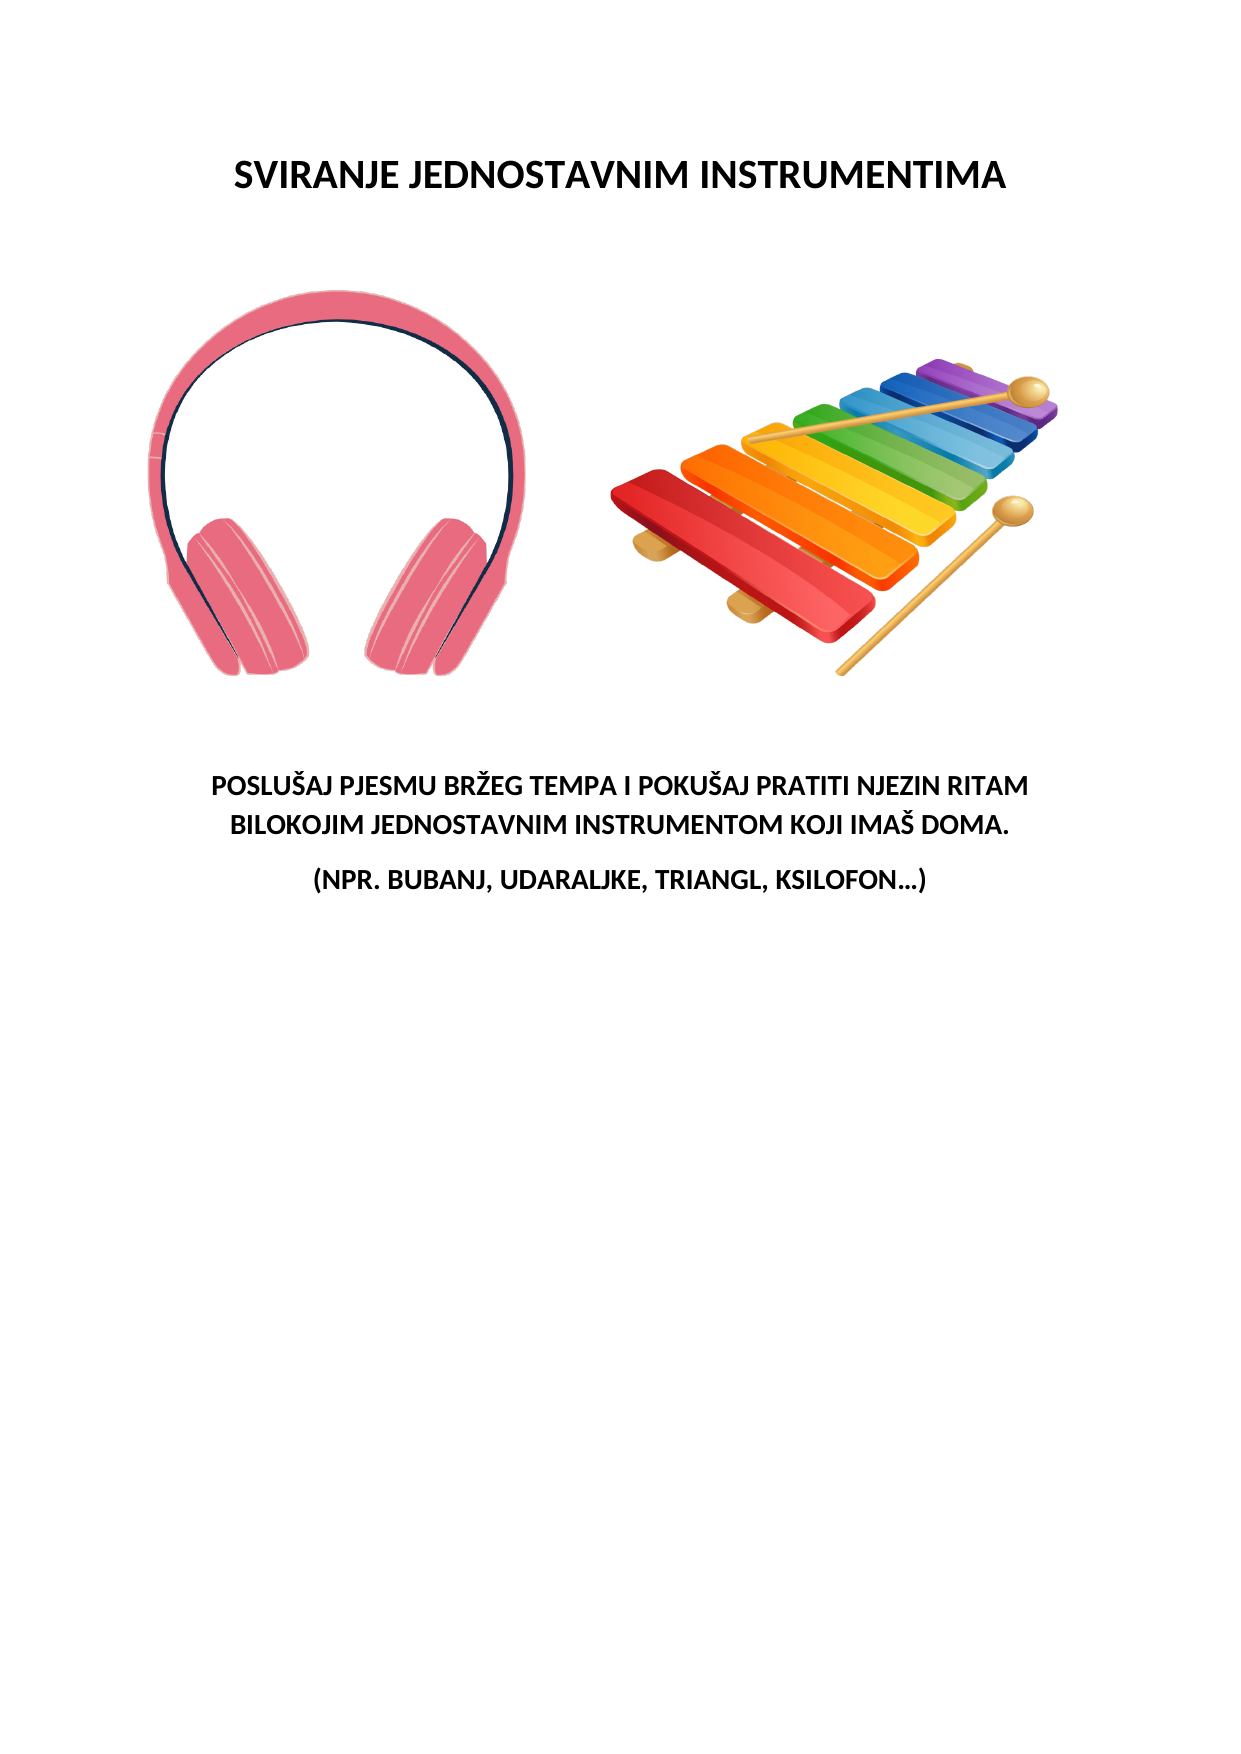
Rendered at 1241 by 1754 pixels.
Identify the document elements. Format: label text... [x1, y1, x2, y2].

text POSLUŠAJ PJESMU BRŽEG TEMPA I POKUŠAJ PRATITI NJEZIN RITAM BILOKOJIM JEDNOSTAVNIM INSTRUMENTOM KOJI IMAŠ DOMA. [148, 767, 1093, 841]
picture [610, 359, 1058, 676]
text SVIRANJE JEDNOSTAVNIM INSTRUMENTIMA [148, 148, 1093, 198]
text (NPR. BUBANJ, UDARALJKE, TRIANGL, KSILOFON…) [148, 861, 1093, 897]
picture [147, 290, 526, 676]
